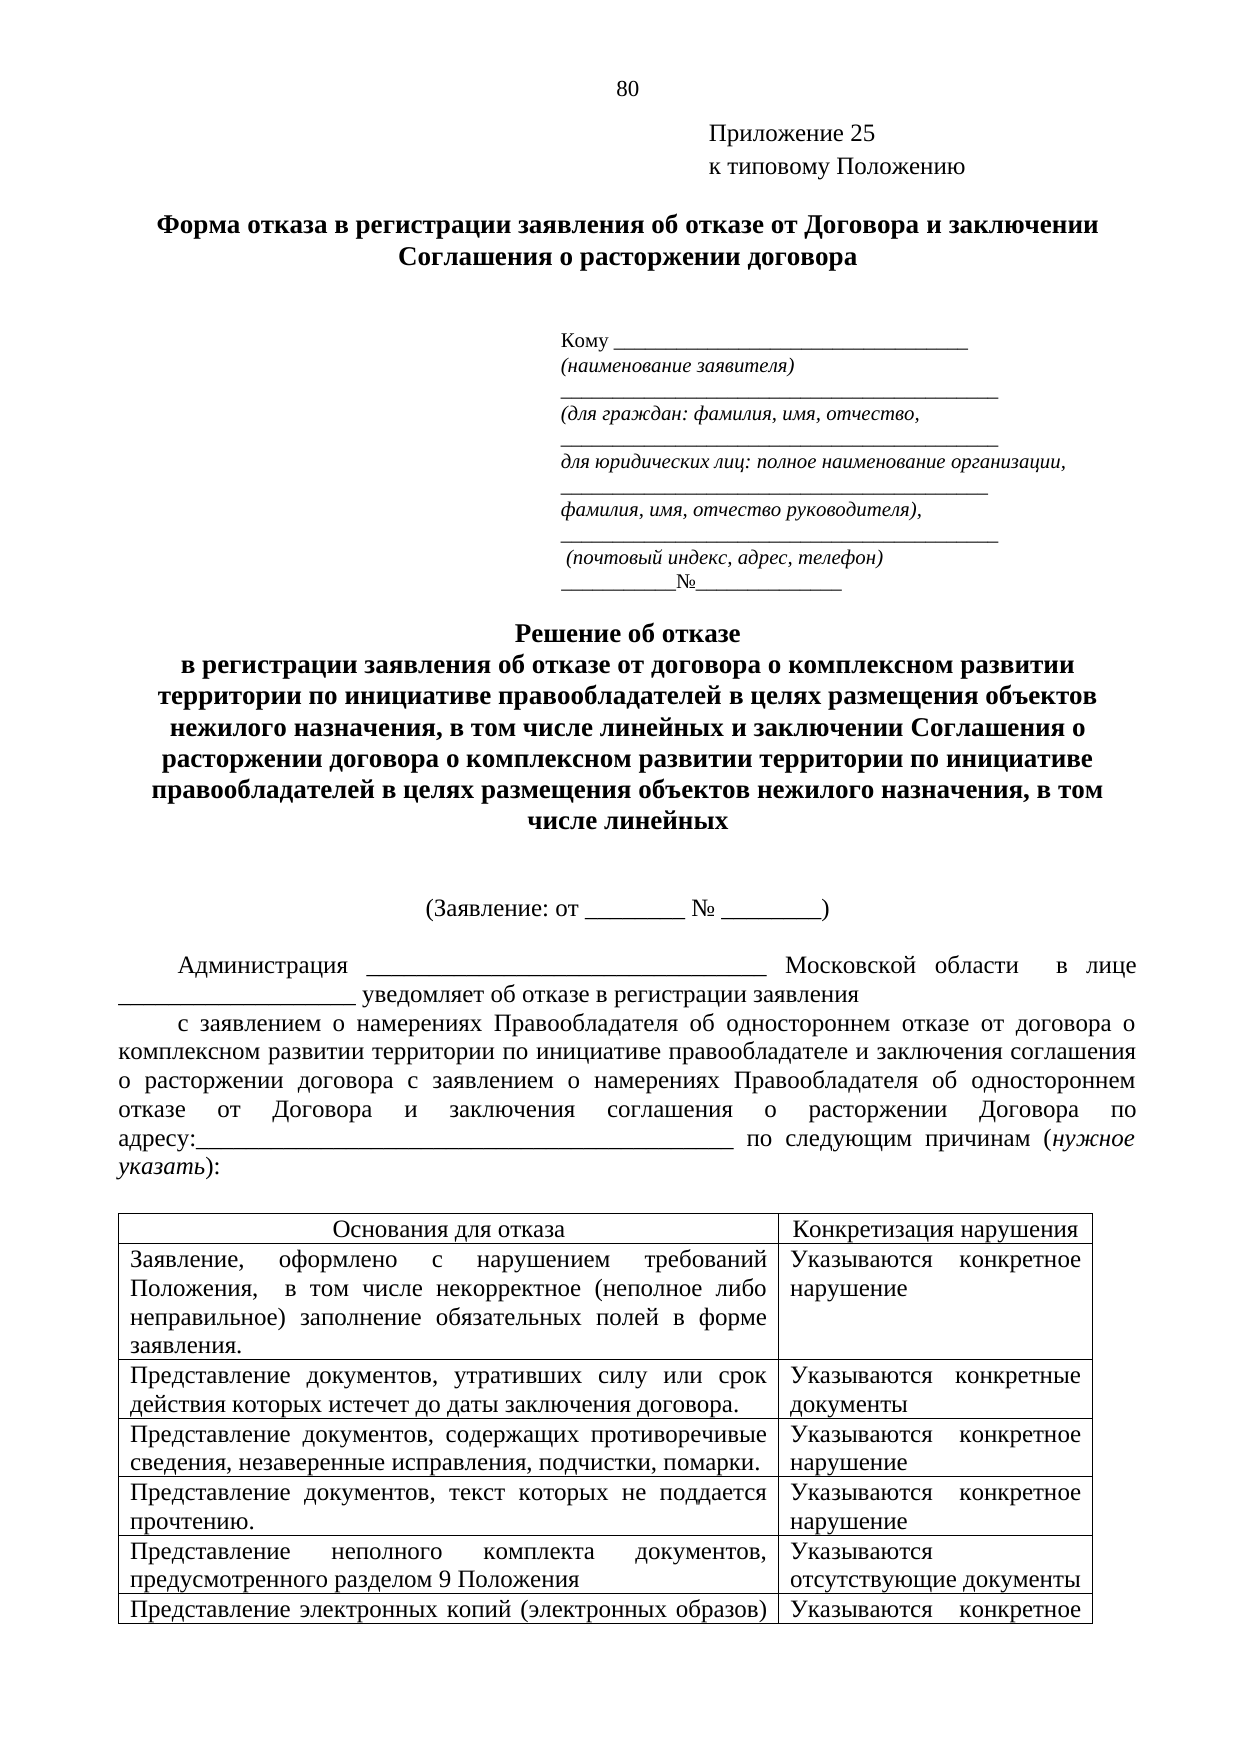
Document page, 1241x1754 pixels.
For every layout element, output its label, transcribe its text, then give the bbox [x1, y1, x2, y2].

text Кому __________________________________ [561, 328, 1137, 352]
text Администрация ________________________________ Московской области в лице ___________________ уведомляет об отказе в регистрации заявления [118, 950, 1137, 1008]
table_cell Указываются конкретное нарушение [779, 1244, 1092, 1359]
table_cell Заявление, оформлено с нарушением требований Положения, в том числе некорректное (неполное либо неправильное) заполнение обязательных полей в форме заявления. [119, 1244, 778, 1359]
text (для граждан: фамилия, имя, отчество, [561, 401, 1137, 425]
text Форма отказа в регистрации заявления об отказе от Договора и заключении Соглашения о расторжении договора [118, 209, 1137, 271]
text (почтовый индекс, адрес, телефон) [561, 545, 1137, 569]
text с заявлением о намерениях Правообладателя об одностороннем отказе от договора о комплексном развитии территории по инициативе правообладателе и заключения соглашения о расторжении договора с заявлением о намерениях Правообладателя об одностороннем отказе от Договора и заключения соглашения о расторжении Договора по адресу:___________________________________________ по следующим причинам (нужное указать): [118, 1008, 1137, 1180]
table_cell Указываются конкретное нарушение [779, 1477, 1092, 1535]
table_cell Указываются конкретное нарушение [779, 1419, 1092, 1476]
text для юридических лиц: полное наименование организации, [561, 449, 1137, 473]
text __________________________________________ [561, 425, 1137, 449]
table_cell Указываются отсутствующие документы [779, 1536, 1092, 1593]
table_cell Представление документов, утративших силу или срок действия которых истечет до даты заключения договора. [119, 1360, 778, 1418]
table_cell Представление документов, текст которых не поддается прочтению. [119, 1477, 778, 1535]
text __________________________________________ [561, 377, 1137, 401]
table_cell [779, 1594, 1092, 1623]
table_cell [119, 1594, 778, 1623]
table_cell Указываются конкретные документы [779, 1360, 1092, 1418]
text Приложение 25 [709, 118, 1137, 147]
text ___________№______________ [118, 569, 1137, 593]
text (наименование заявителя) [561, 352, 1137, 377]
table_cell Представление неполного комплекта документов, предусмотренного разделом 9 Положения [119, 1536, 778, 1593]
text к типовому Положению [709, 151, 1137, 180]
table_header Основания для отказа [119, 1214, 778, 1243]
text Решение об отказе [118, 617, 1137, 648]
text __________________________________________ [561, 521, 1137, 545]
text (Заявление: от ________ № ________) [118, 893, 1137, 921]
table_header Конкретизация нарушения [779, 1214, 1092, 1243]
table_cell Представление документов, содержащих противоречивые сведения, незаверенные исправления, подчистки, помарки. [119, 1419, 778, 1476]
text в регистрации заявления об отказе от договора о комплексном развитии территории по инициативе правообладателей в целях размещения объектов нежилого назначения, в том числе линейных и заключении Соглашения о расторжении договора о комплексном развитии территории по инициативе правообладателей в целях размещения объектов нежилого назначения, в том числе линейных [118, 648, 1137, 835]
text _________________________________________ [561, 473, 1137, 497]
text фамилия, имя, отчество руководителя), [561, 497, 1137, 521]
